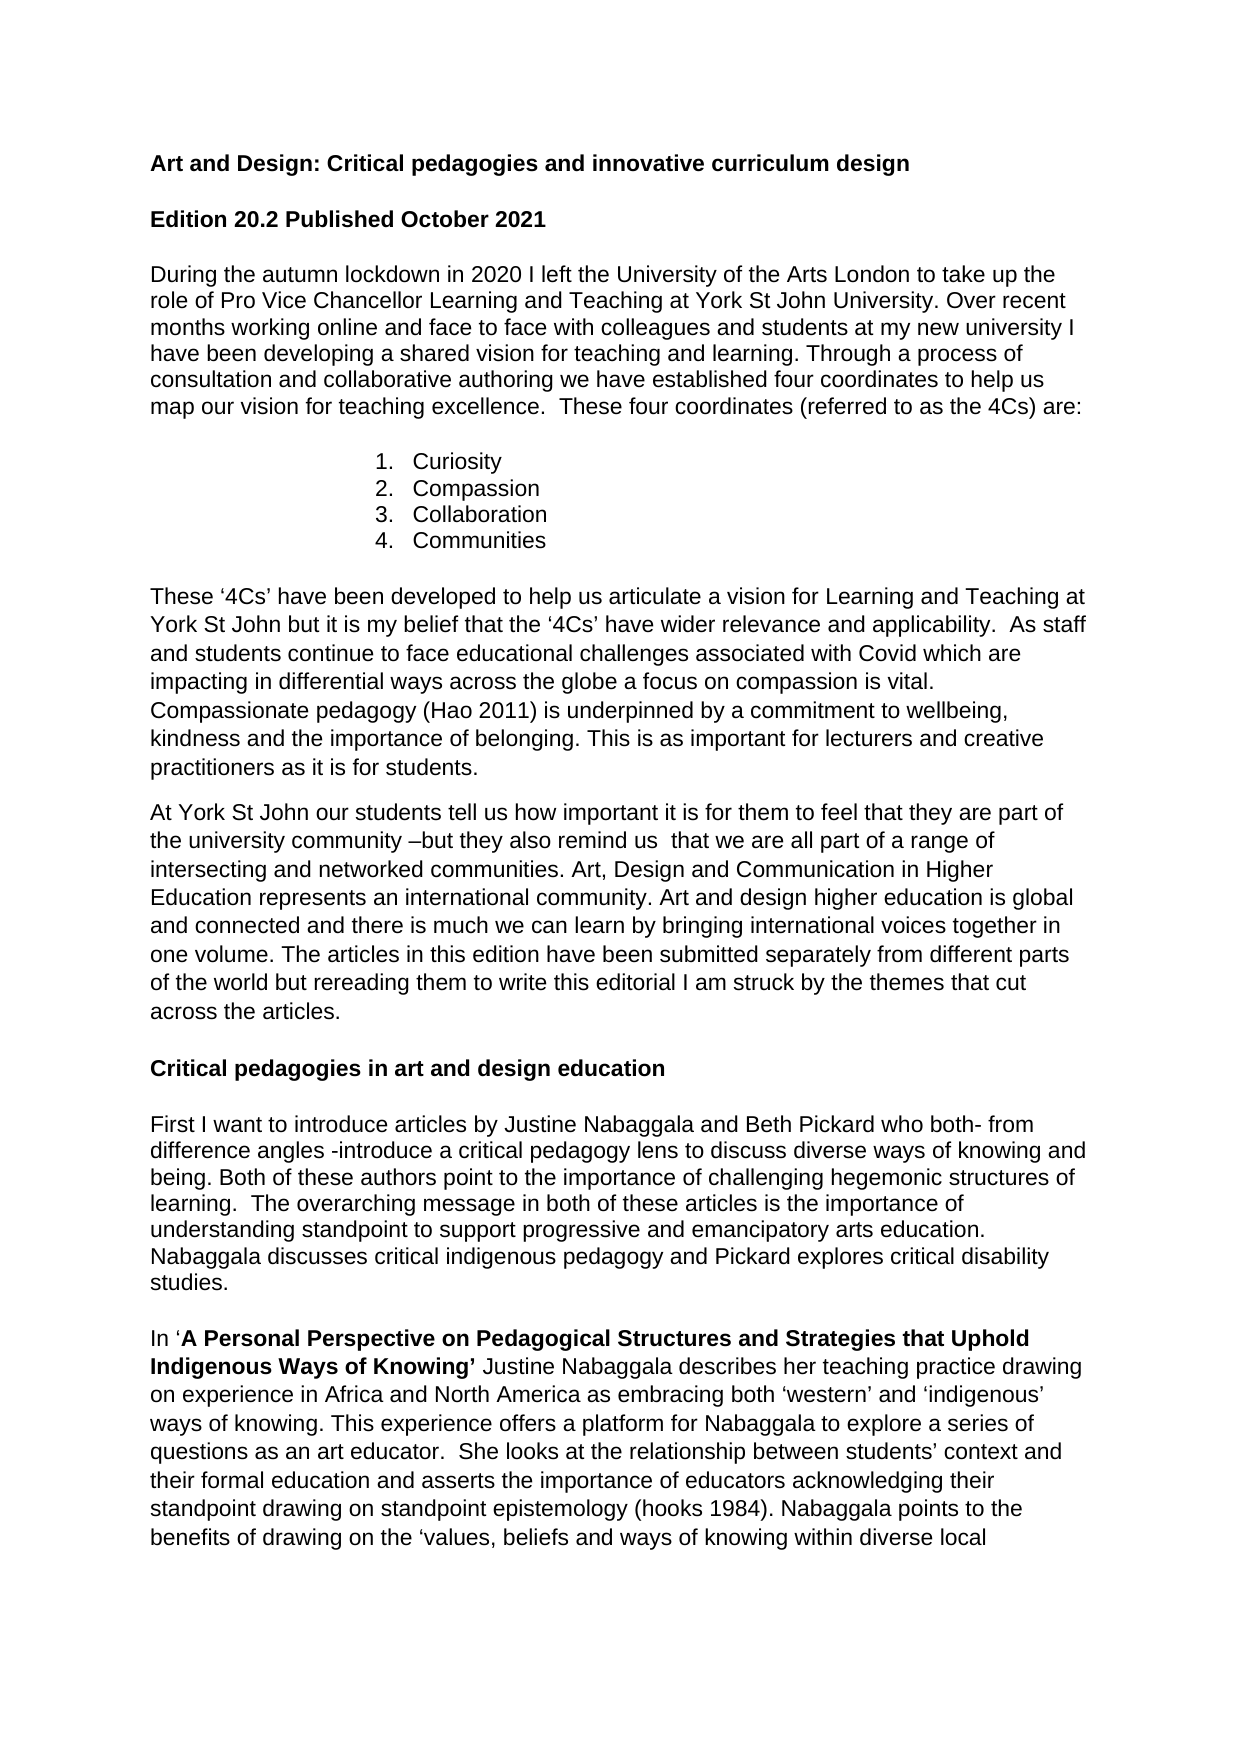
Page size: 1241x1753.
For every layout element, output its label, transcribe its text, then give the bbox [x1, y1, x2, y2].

text These ‘4Cs’ have been developed to help us articulate a vision for Learning and Teaching at York St John but it is my belief that the ‘4Cs’ have wider relevance and applicability. As staff and students continue to face educational challenges associated with Covid which are impacting in differential ways across the globe a focus on compassion is vital. Compassionate pedagogy (Hao 2011) is underpinned by a commitment to wellbeing, kindness and the importance of belonging. This is as important for lecturers and creative practitioners as it is for students. [150, 583, 1090, 780]
list Curiosity [375, 448, 1090, 475]
list Compassion [375, 475, 1090, 501]
text Art and Design: Critical pedagogies and innovative curriculum design [150, 150, 1090, 176]
text Edition 20.2 Published October 2021 [150, 206, 1090, 232]
list Communities [375, 527, 1090, 554]
text At York St John our students tell us how important it is for them to feel that they are part of the university community –but they also remind us that we are all part of a range of intersecting and networked communities. Art, Design and Communication in Higher Education represents an international community. Art and design higher education is global and connected and there is much we can learn by bringing international voices together in one volume. The articles in this edition have been submitted separately from different parts of the world but rereading them to write this editorial I am struck by the themes that cut across the articles. [150, 799, 1090, 1024]
text Critical pedagogies in art and design education [150, 1055, 1090, 1082]
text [150, 1324, 1090, 1550]
text First I want to introduce articles by Justine Nabaggala and Beth Pickard who both- from difference angles -introduce a critical pedagogy lens to discuss diverse ways of knowing and being. Both of these authors point to the importance of challenging hegemonic structures of learning. The overarching message in both of these articles is the importance of understanding standpoint to support progressive and emancipatory arts education. Nabaggala discusses critical indigenous pedagogy and Pickard explores critical disability studies. [150, 1111, 1090, 1295]
list Collaboration [375, 501, 1090, 527]
text During the autumn lockdown in 2020 I left the University of the Arts London to take up the role of Pro Vice Chancellor Learning and Teaching at York St John University. Over recent months working online and face to face with colleagues and students at my new university I have been developing a shared vision for teaching and learning. Through a process of consultation and collaborative authoring we have established four coordinates to help us map our vision for teaching excellence. These four coordinates (referred to as the 4Cs) are: [150, 261, 1090, 419]
